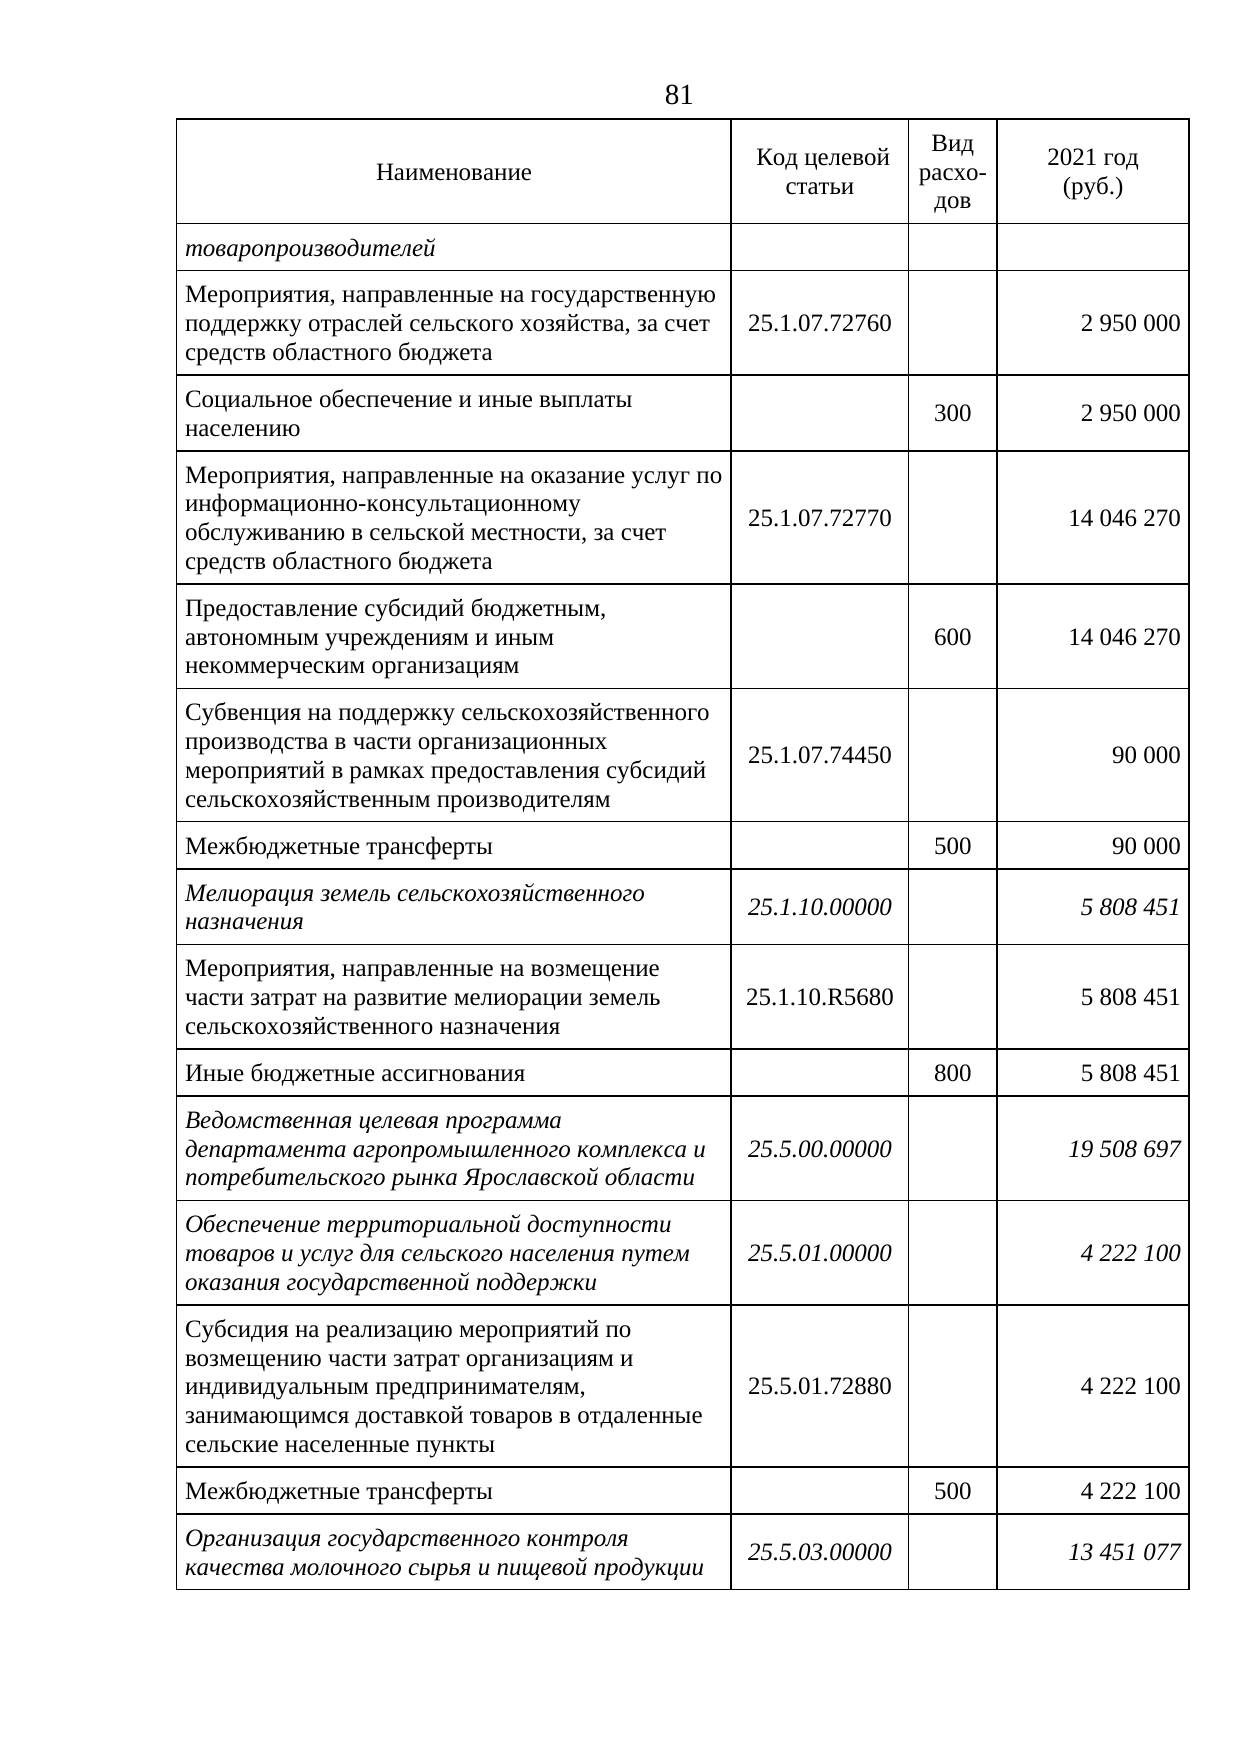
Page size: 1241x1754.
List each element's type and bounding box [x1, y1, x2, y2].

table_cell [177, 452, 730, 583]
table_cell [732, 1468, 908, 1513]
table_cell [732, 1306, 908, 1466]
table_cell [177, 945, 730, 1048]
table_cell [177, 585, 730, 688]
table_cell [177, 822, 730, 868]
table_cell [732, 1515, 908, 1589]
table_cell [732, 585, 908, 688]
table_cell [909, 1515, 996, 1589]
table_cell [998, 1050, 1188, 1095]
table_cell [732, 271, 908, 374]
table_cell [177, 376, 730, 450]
table_header [177, 120, 730, 223]
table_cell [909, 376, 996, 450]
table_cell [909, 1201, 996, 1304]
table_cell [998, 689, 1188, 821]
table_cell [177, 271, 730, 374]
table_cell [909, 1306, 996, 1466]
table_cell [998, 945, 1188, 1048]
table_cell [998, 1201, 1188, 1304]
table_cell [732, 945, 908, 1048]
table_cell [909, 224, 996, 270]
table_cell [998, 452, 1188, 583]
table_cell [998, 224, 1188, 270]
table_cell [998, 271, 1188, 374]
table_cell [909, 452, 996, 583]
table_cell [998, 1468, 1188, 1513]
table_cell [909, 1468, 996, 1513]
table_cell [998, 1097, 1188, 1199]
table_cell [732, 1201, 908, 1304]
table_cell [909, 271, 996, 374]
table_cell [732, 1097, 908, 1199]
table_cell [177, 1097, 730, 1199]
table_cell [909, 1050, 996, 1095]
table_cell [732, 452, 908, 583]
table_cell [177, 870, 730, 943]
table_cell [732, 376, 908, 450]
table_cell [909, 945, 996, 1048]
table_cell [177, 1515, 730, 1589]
table_header [909, 120, 996, 223]
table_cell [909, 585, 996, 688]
table_header [998, 120, 1188, 223]
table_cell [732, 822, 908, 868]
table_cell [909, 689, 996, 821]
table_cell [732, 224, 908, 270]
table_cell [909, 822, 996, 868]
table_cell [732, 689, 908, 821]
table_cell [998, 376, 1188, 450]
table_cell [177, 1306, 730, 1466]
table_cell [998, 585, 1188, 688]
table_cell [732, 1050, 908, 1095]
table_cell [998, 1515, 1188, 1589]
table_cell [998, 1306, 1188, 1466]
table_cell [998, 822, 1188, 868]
table_header [732, 120, 908, 223]
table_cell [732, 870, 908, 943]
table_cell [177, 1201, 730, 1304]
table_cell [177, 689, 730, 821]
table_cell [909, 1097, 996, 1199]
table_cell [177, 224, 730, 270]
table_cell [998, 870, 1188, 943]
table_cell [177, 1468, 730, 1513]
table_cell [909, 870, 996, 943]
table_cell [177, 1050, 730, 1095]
